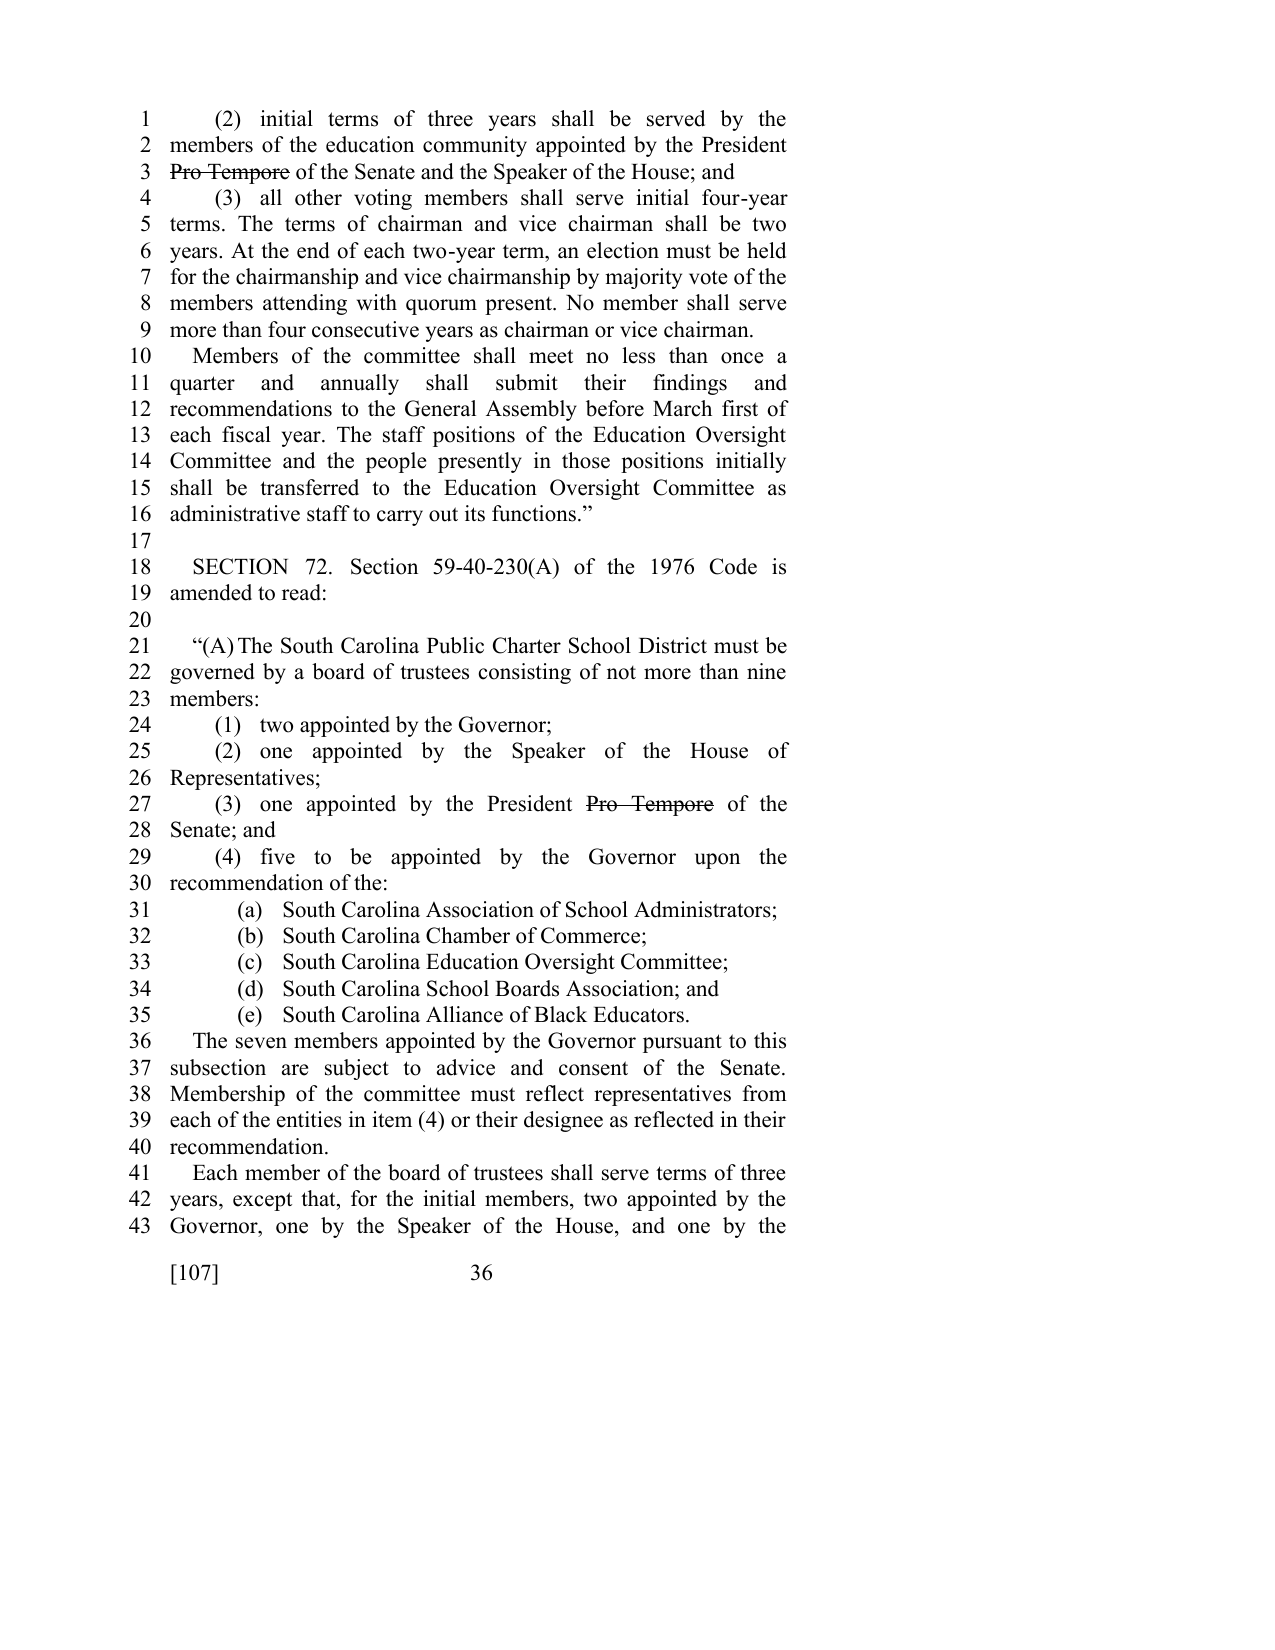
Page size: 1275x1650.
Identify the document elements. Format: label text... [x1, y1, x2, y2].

text (e) South Carolina Alliance of Black Educators. [169, 1001, 787, 1027]
text (2) one appointed by the Speaker of the House of Representatives; [169, 737, 787, 790]
text Members of the committee shall meet no less than once a quarter and annually shall submit their findings and recommendations to the General Assembly before March first of each fiscal year. The staff positions of the Education Oversight Committee and the people presently in those positions initially shall be transferred to the Education Oversight Committee as administrative staff to carry out its functions.” [169, 342, 787, 527]
text (4) five to be appointed by the Governor upon the recommendation of the: [169, 843, 787, 896]
text (d) South Carolina School Boards Association; and [169, 975, 787, 1001]
text (3) one appointed by the President Pro Tempore of the Senate; and [169, 790, 787, 843]
text (2) initial terms of three years shall be served by the members of the education community appointed by the President Pro Tempore of the Senate and the Speaker of the House; and [169, 105, 787, 184]
text (3) all other voting members shall serve initial four-year terms. The terms of chairman and vice chairman shall be two years. At the end of each two-year term, an election must be held for the chairmanship and vice chairmanship by majority vote of the members attending with quorum present. No member shall serve more than four consecutive years as chairman or vice chairman. [169, 184, 787, 342]
text SECTION 72. Section 59-40-230(A) of the 1976 Code is amended to read: [169, 553, 787, 606]
text (b) South Carolina Chamber of Commerce; [169, 922, 787, 948]
text “(A) The South Carolina Public Charter School District must be governed by a board of trustees consisting of not more than nine members: [169, 632, 787, 711]
text (c) South Carolina Education Oversight Committee; [169, 948, 787, 975]
text (1) two appointed by the Governor; [169, 711, 787, 737]
text (a) South Carolina Association of School Administrators; [169, 896, 787, 922]
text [169, 1159, 787, 1238]
text The seven members appointed by the Governor pursuant to this subsection are subject to advice and consent of the Senate. Membership of the committee must reflect representatives from each of the entities in item (4) or their designee as reflected in their recommendation. [169, 1027, 787, 1159]
